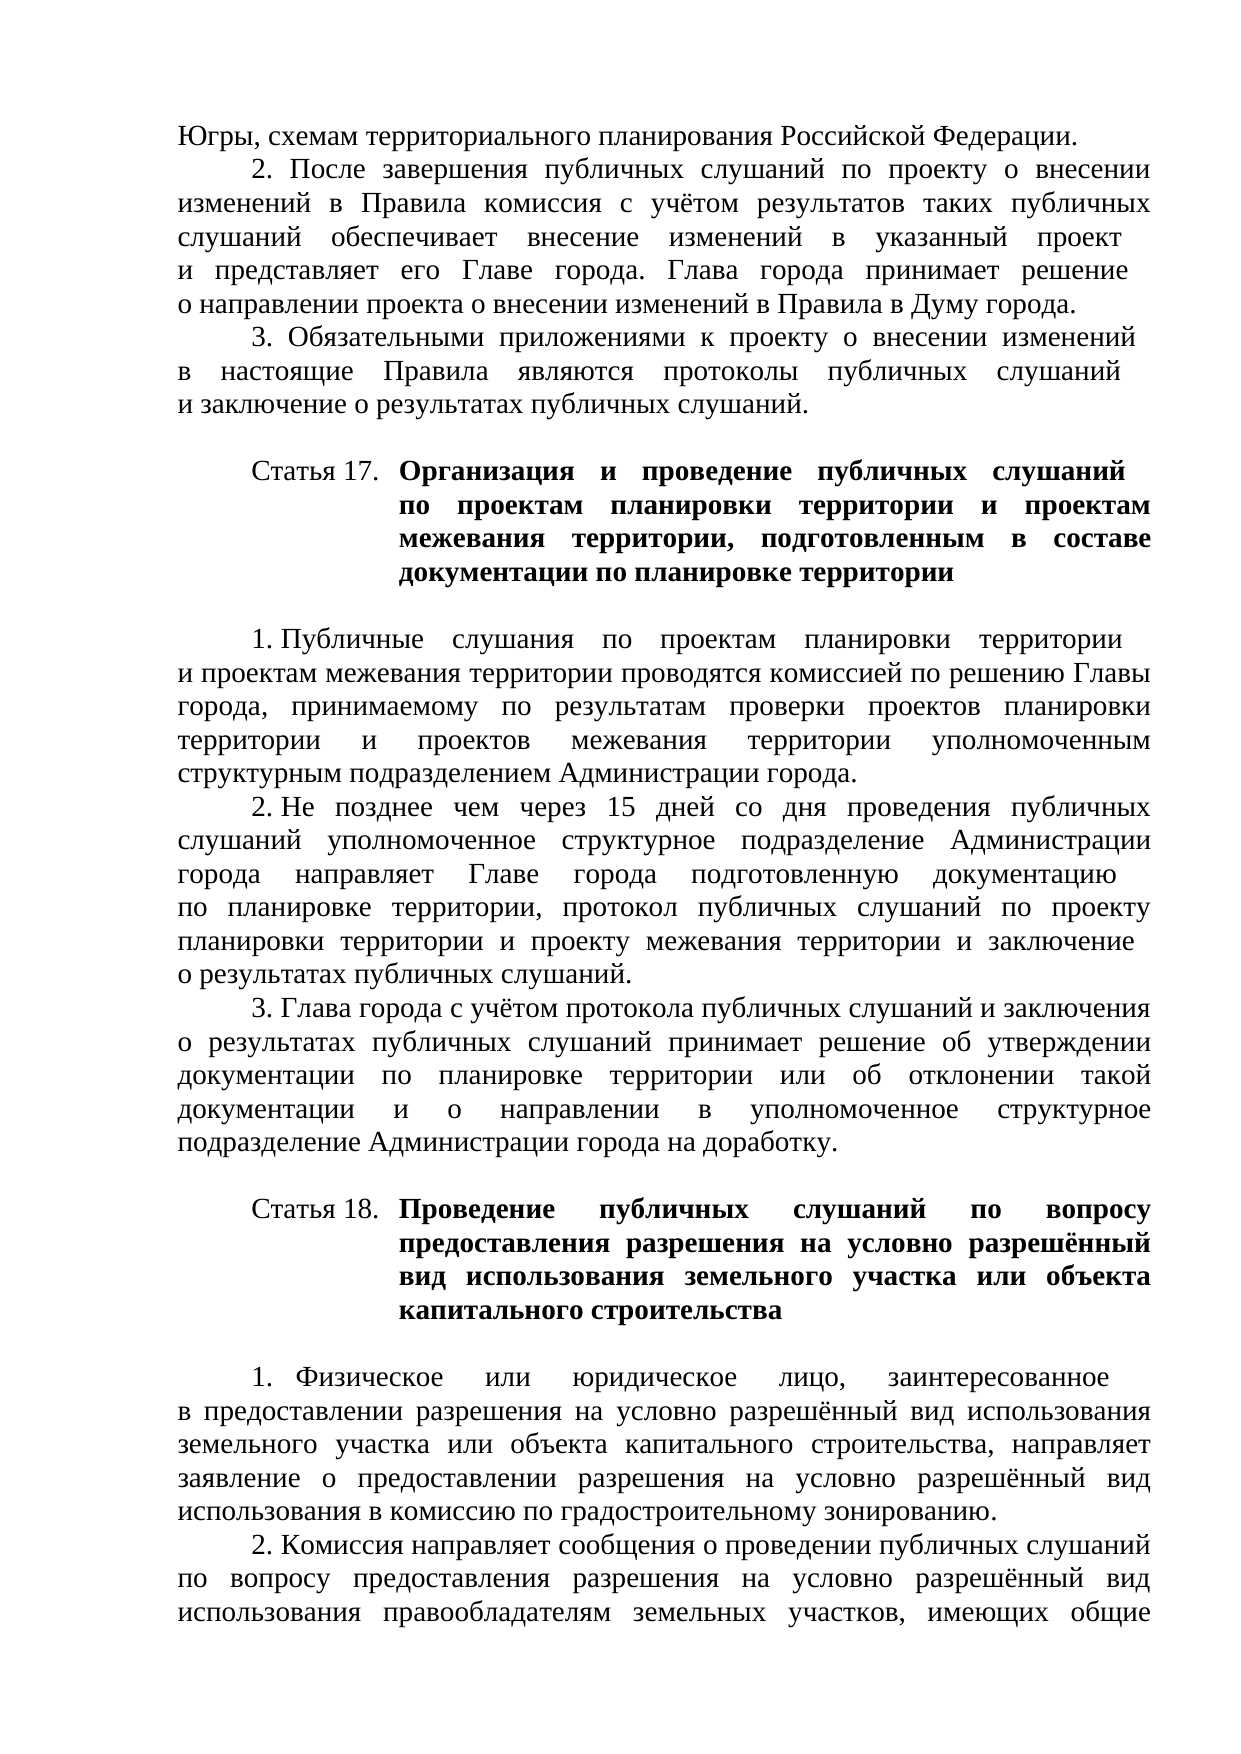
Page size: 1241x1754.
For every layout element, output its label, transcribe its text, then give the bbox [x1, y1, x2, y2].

text 3. Глава города с учётом протокола публичных слушаний и заключения о результатах публичных слушаний принимает решение об утверждении документации по планировке территории или об отклонении такой документации и о направлении в уполномоченное структурное подразделение Администрации города на доработку. [177, 990, 1152, 1158]
text 1. Физическое или юридическое лицо, заинтересованное в предоставлении разрешения на условно разрешённый вид использования земельного участка или объекта капитального строительства, направляет заявление о предоставлении разрешения на условно разрешённый вид использования в комиссию по градостроительному зонированию. [177, 1359, 1152, 1527]
text 1. Публичные слушания по проектам планировки территории и проектам межевания территории проводятся комиссией по решению Главы города, принимаемому по результатам проверки проектов планировки территории и проектов межевания территории уполномоченным структурным подразделением Администрации города. [177, 621, 1152, 789]
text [177, 1527, 1152, 1627]
text 2. Не позднее чем через 15 дней со дня проведения публичных слушаний уполномоченное структурное подразделение Администрации города направляет Главе города подготовленную документацию по планировке территории, протокол публичных слушаний по проекту планировки территории и проекту межевания территории и заключение о результатах публичных слушаний. [177, 789, 1152, 990]
text Статья 17. Организация и проведение публичных слушаний по проектам планировки территории и проектам межевания территории, подготовленным в составе документации по планировке территории [251, 453, 1152, 588]
text 3. Обязательными приложениями к проекту о внесении изменений в настоящие Правила являются протоколы публичных слушаний и заключение о результатах публичных слушаний. [177, 319, 1152, 420]
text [177, 118, 1152, 152]
text Статья 18. Проведение публичных слушаний по вопросу предоставления разрешения на условно разрешённый вид использования земельного участка или объекта капитального строительства [251, 1191, 1152, 1326]
text 2. После завершения публичных слушаний по проекту о внесении изменений в Правила комиссия с учётом результатов таких публичных слушаний обеспечивает внесение изменений в указанный проект и представляет его Главе города. Глава города принимает решение о направлении проекта о внесении изменений в Правила в Думу города. [177, 152, 1152, 319]
